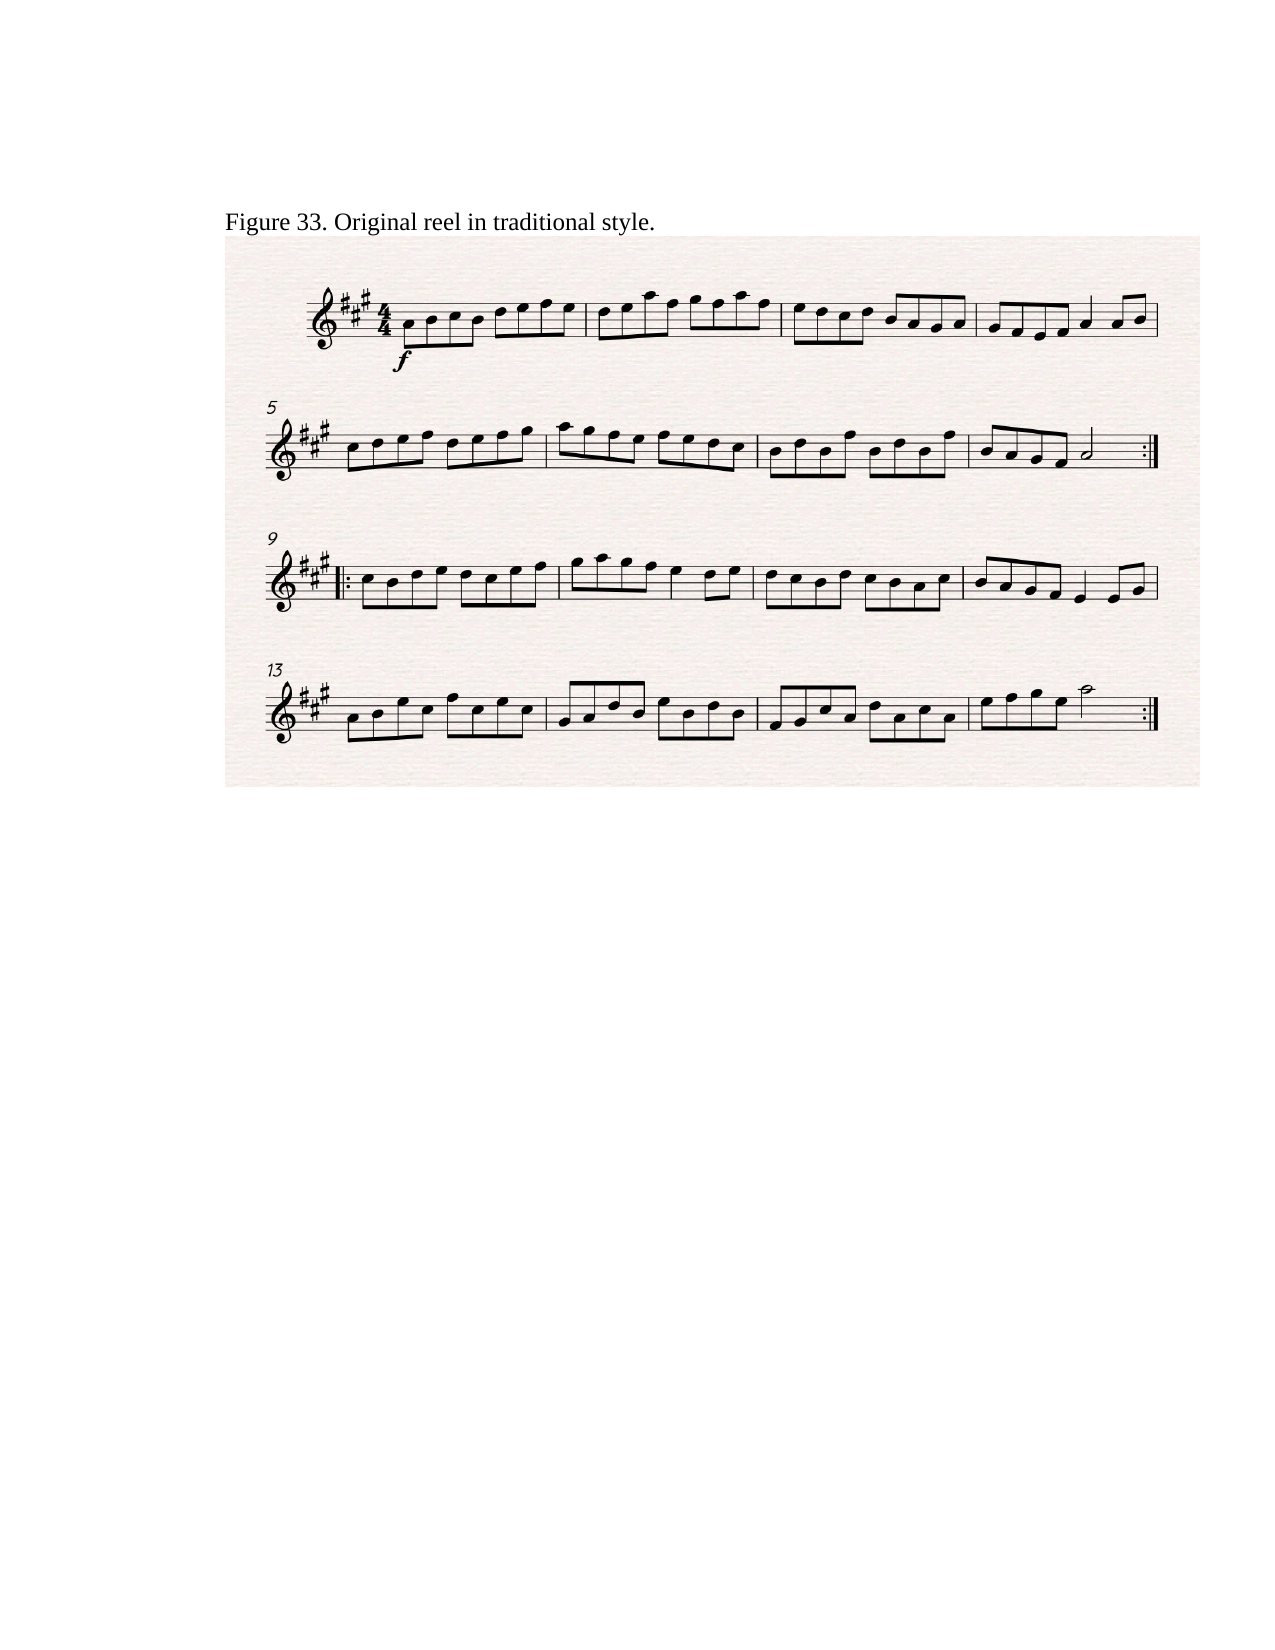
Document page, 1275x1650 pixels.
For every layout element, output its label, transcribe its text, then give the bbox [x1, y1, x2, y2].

text Figure 33. Original reel in traditional style. [225, 207, 1125, 236]
picture [225, 236, 1200, 787]
